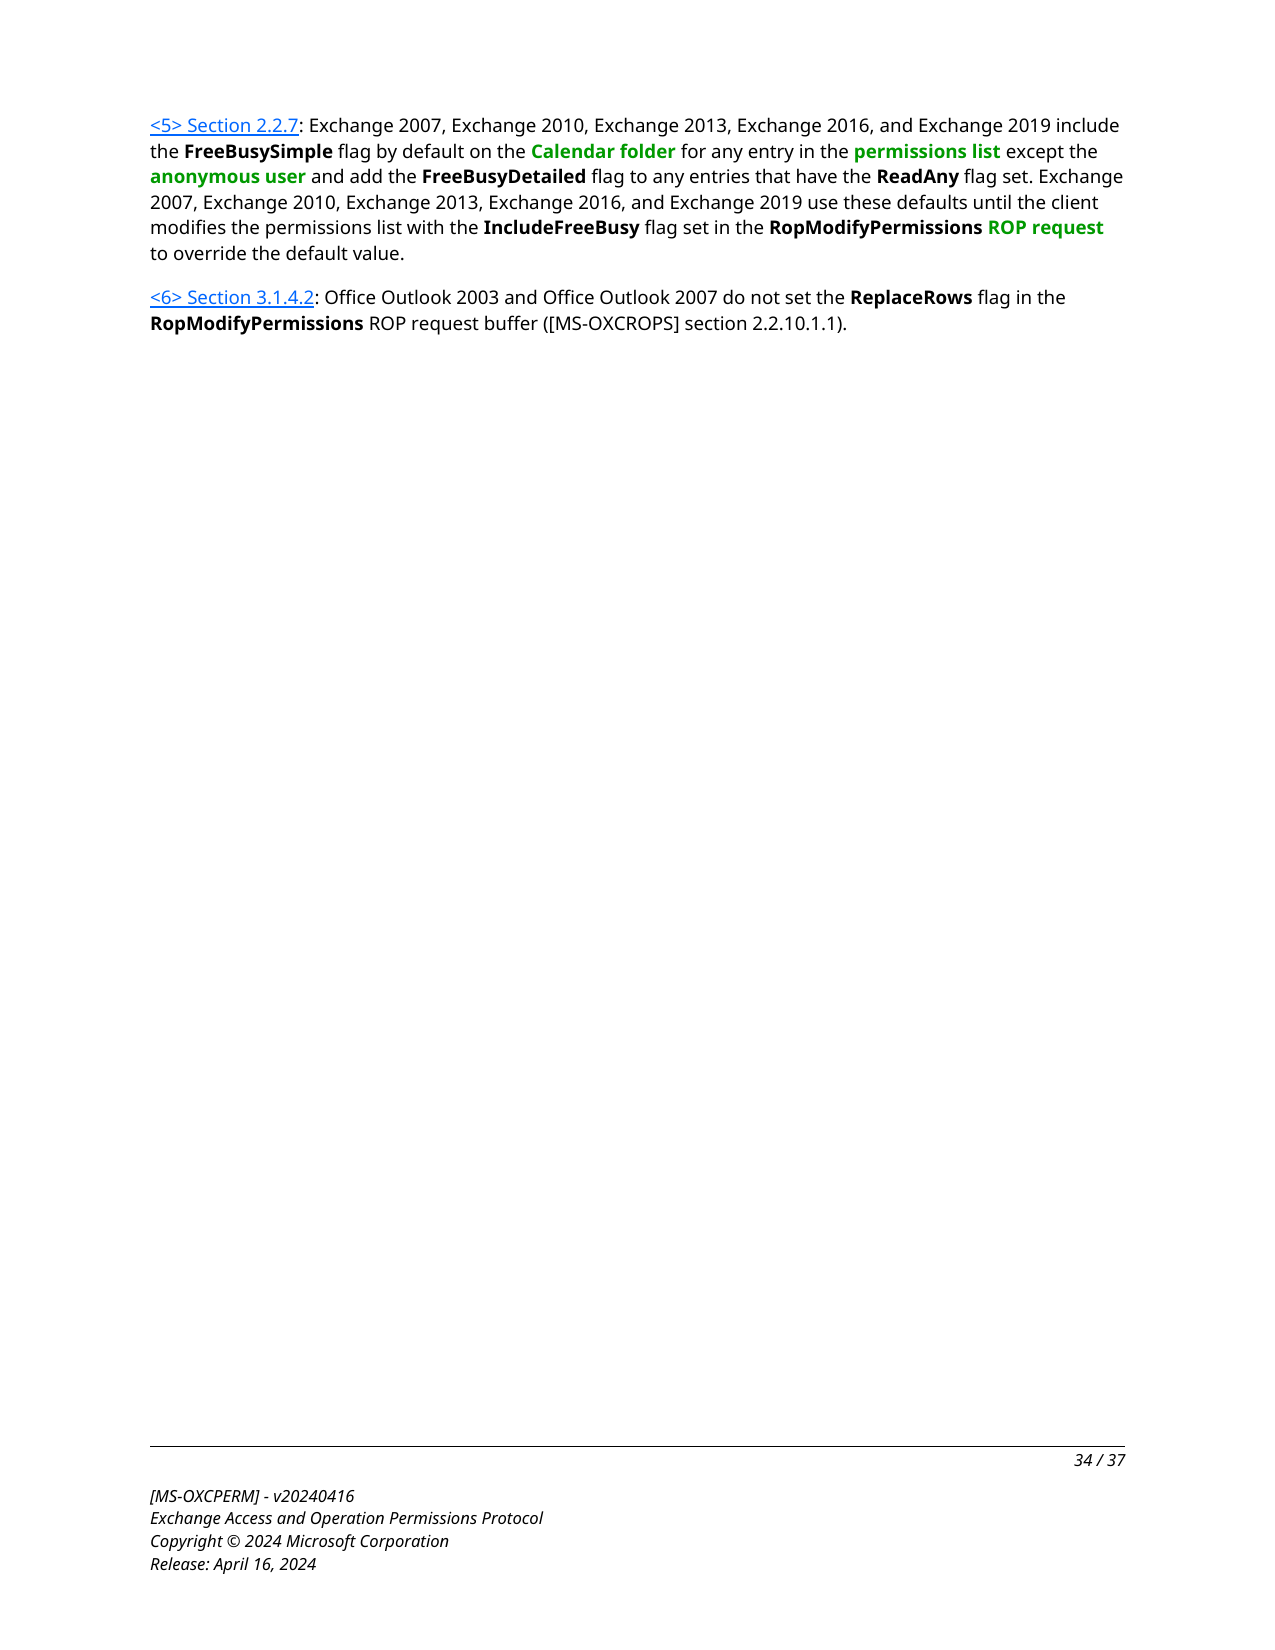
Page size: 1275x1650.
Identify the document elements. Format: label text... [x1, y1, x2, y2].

text <6> Section 3.1.4.2: Office Outlook 2003 and Office Outlook 2007 do not set the ReplaceRows flag in the RopModifyPermissions ROP request buffer ([MS-OXCROPS] section 2.2.10.1.1). [150, 284, 1125, 335]
text <5> Section 2.2.7: Exchange 2007, Exchange 2010, Exchange 2013, Exchange 2016, and Exchange 2019 include the FreeBusySimple flag by default on the Calendar folder for any entry in the permissions list except the anonymous user and add the FreeBusyDetailed flag to any entries that have the ReadAny flag set. Exchange 2007, Exchange 2010, Exchange 2013, Exchange 2016, and Exchange 2019 use these defaults until the client modifies the permissions list with the IncludeFreeBusy flag set in the RopModifyPermissions ROP request to override the default value. [150, 112, 1125, 266]
